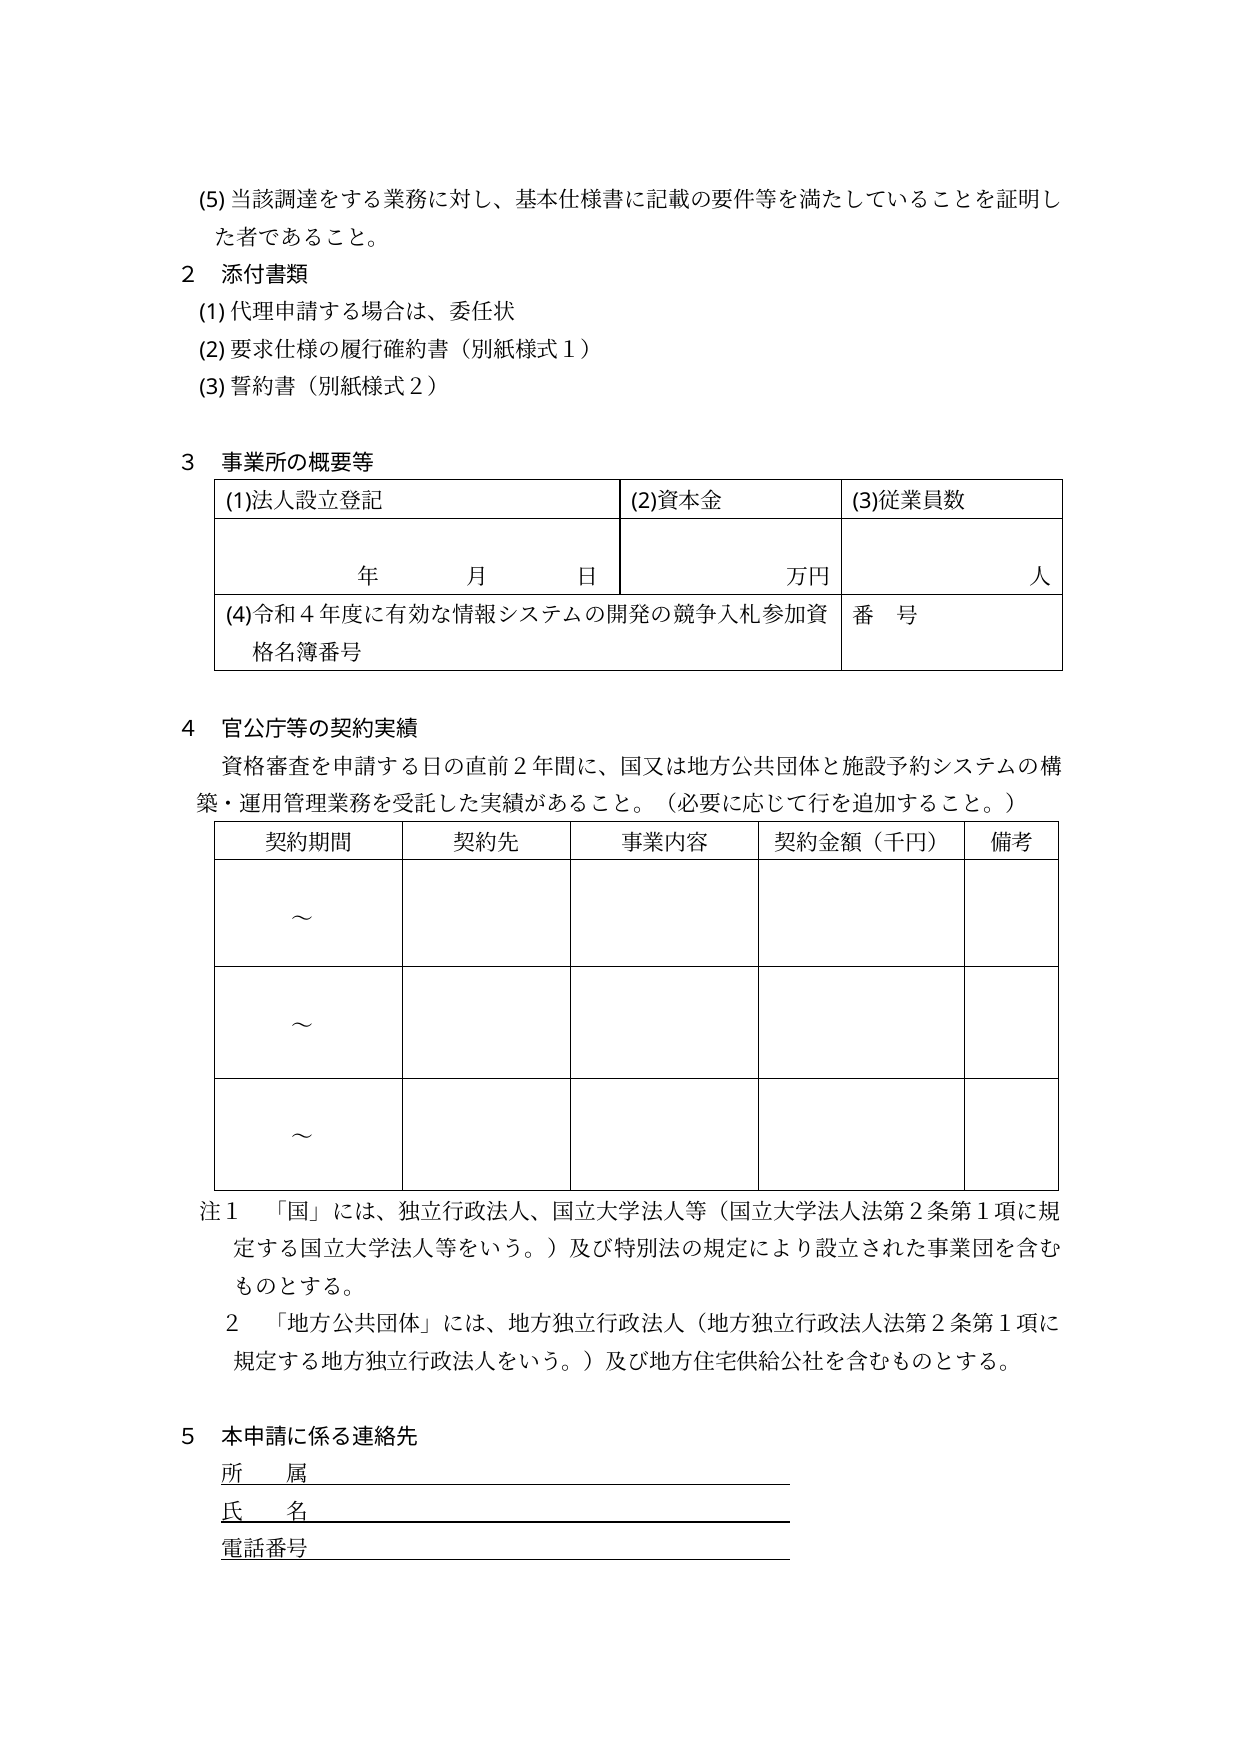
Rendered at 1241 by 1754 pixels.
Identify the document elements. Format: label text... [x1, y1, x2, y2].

text 資格審査を申請する日の直前２年間に、国又は地方公共団体と施設予約システムの構築・運用管理業務を受託した実績があること。（必要に応じて行を追加すること。） [177, 746, 1063, 821]
table_cell 番 号 [842, 595, 1062, 670]
text (2) 要求仕様の履行確約書（別紙様式１） [177, 329, 1063, 367]
text ２ 添付書類 [177, 254, 1063, 292]
text 注１ 「国」には、独立行政法人、国立大学法人等（国立大学法人法第２条第１項に規定する国立大学法人等をいう。）及び特別法の規定により設立された事業団を含むものとする。 [177, 1191, 1063, 1303]
table_cell [759, 860, 964, 966]
table_cell [571, 1079, 758, 1190]
table_cell 人 [842, 519, 1062, 594]
text ５ 本申請に係る連絡先 [177, 1416, 1063, 1453]
text 電話番号 [177, 1528, 1063, 1566]
table_header 契約先 [403, 822, 570, 859]
table_cell [759, 1079, 964, 1190]
table_cell [965, 967, 1058, 1078]
text ２ 「地方公共団体」には、地方独立行政法人（地方独立行政法人法第２条第１項に規定する地方独立行政法人をいう。）及び地方住宅供給公社を含むものとする。 [177, 1303, 1063, 1378]
text 所 属 [177, 1453, 1063, 1491]
table_cell [965, 860, 1058, 966]
table_header (2)資本金 [621, 480, 841, 518]
table_header 事業内容 [571, 822, 758, 859]
table_header 備考 [965, 822, 1058, 859]
text ４ 官公庁等の契約実績 [177, 708, 1063, 746]
table_header 契約期間 [215, 822, 402, 859]
table_cell ～ [215, 1079, 402, 1190]
table_cell [571, 860, 758, 966]
text (1) 代理申請する場合は、委任状 [177, 292, 1063, 329]
table_cell [403, 967, 570, 1078]
table_cell (4)令和４年度に有効な情報システムの開発の競争入札参加資格名簿番号 [215, 595, 841, 670]
table_cell ～ [215, 860, 402, 966]
text (5) 当該調達をする業務に対し、基本仕様書に記載の要件等を満たしていることを証明した者であること。 [177, 179, 1063, 254]
text (3) 誓約書（別紙様式２） [177, 367, 1063, 404]
table_header (3)従業員数 [842, 480, 1062, 518]
table_cell ～ [215, 967, 402, 1078]
table_cell [403, 1079, 570, 1190]
table_cell [759, 967, 964, 1078]
table_cell 年 月 日 [215, 519, 619, 594]
text ３ 事業所の概要等 [177, 442, 1063, 479]
table_cell [571, 967, 758, 1078]
table_header (1)法人設立登記 [215, 480, 619, 518]
text 氏 名 [177, 1491, 1063, 1528]
table_cell [403, 860, 570, 966]
table_cell 万円 [621, 519, 841, 594]
table_cell [965, 1079, 1058, 1190]
table_header 契約金額（千円） [759, 822, 964, 859]
